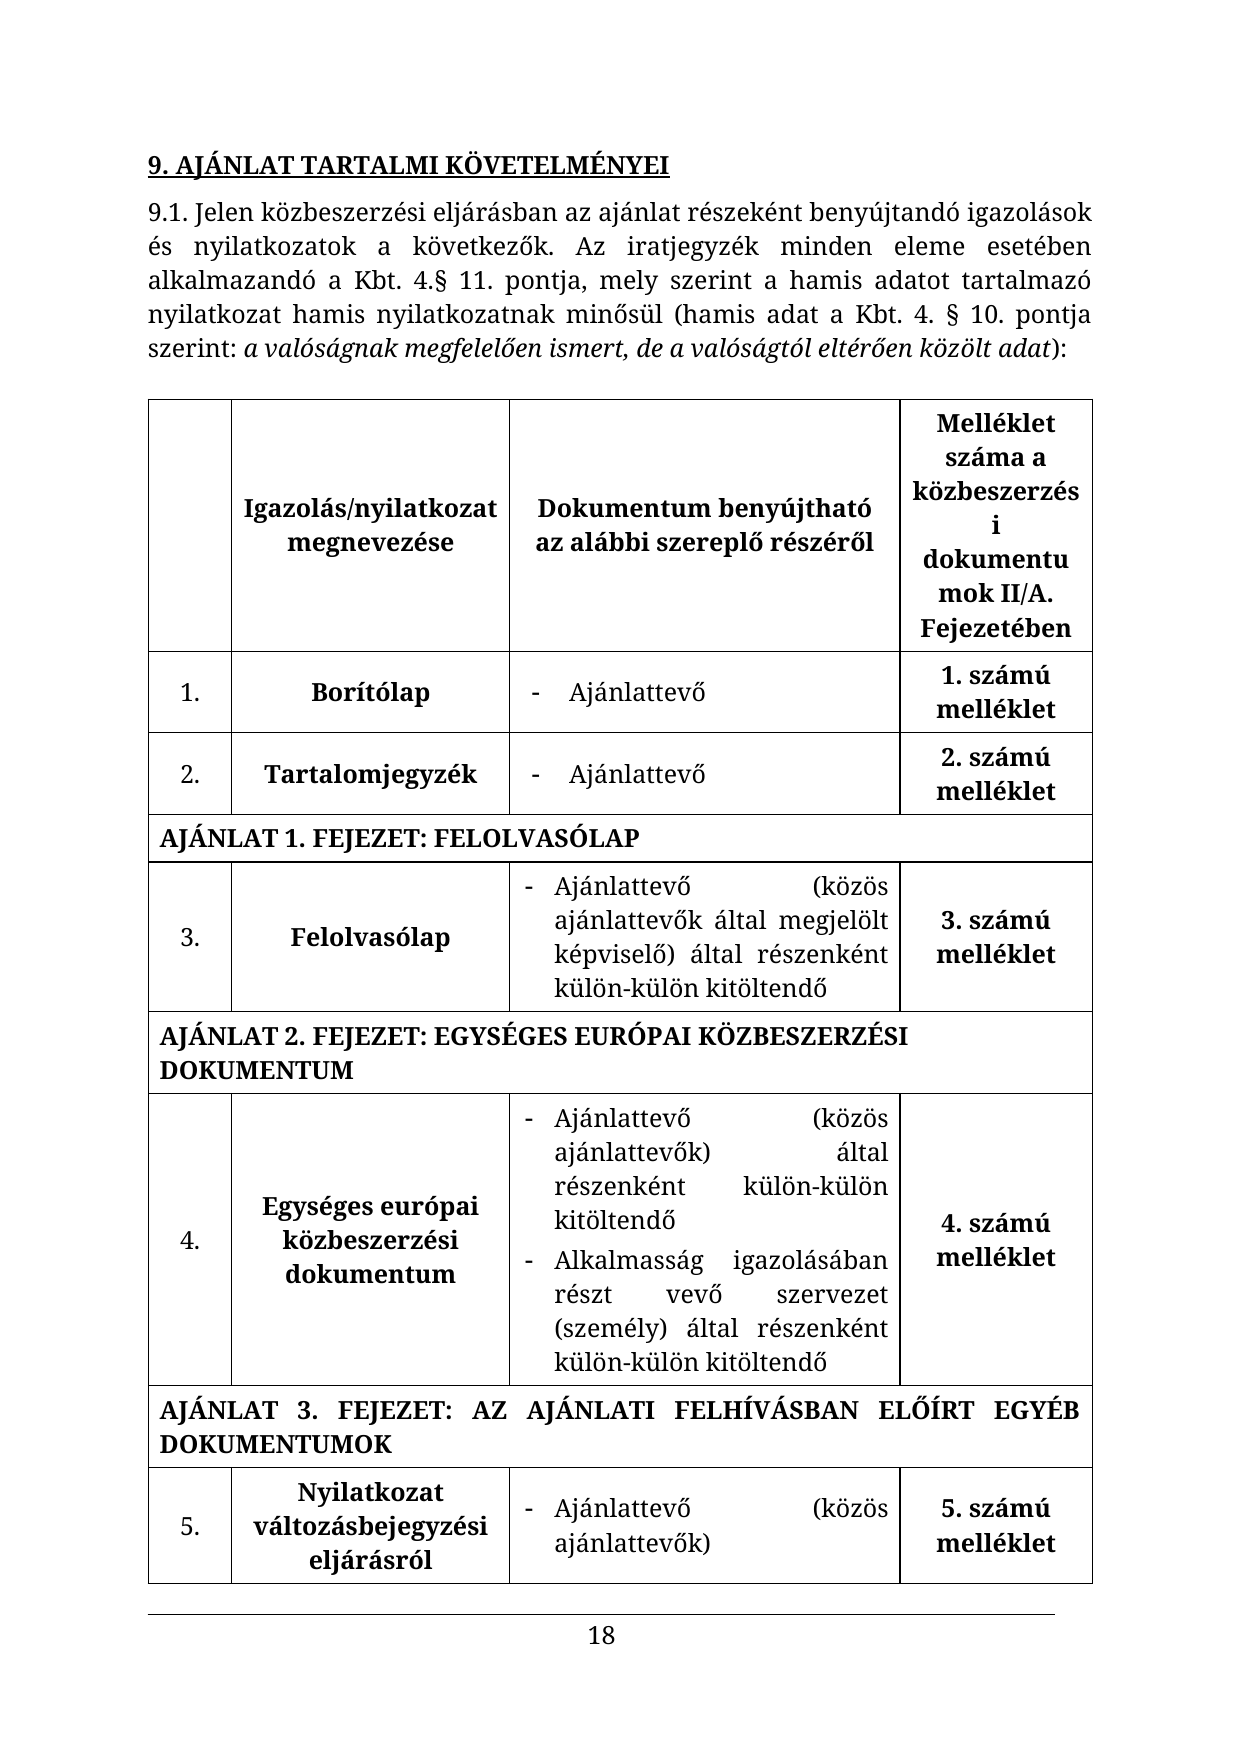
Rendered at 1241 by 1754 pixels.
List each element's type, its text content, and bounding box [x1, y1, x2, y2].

table_cell Tartalomjegyzék [232, 733, 509, 814]
table_cell 2. [149, 733, 231, 814]
table_cell 2. számú melléklet [901, 733, 1092, 814]
table_cell 1. számú melléklet [901, 652, 1092, 732]
table_cell Nyilatkozat változásbejegyzési eljárásról [232, 1468, 509, 1583]
table_cell Ajánlattevő [510, 733, 899, 814]
text 9.1. Jelen közbeszerzési eljárásban az ajánlat részeként benyújtandó igazolások és nyilatkozatok a következők. Az iratjegyzék minden eleme esetében alkalmazandó a Kbt. 4.§ 11. pontja, mely szerint a hamis adatot tartalmazó nyilatkozat hamis nyilatkozatnak minősül (hamis adat a Kbt. 4. § 10. pontja szerint: a valóságnak megfelelően ismert, de a valóságtól eltérően közölt adat): [148, 194, 1093, 364]
table_cell Ajánlattevő [510, 652, 899, 732]
table_cell Egységes európai közbeszerzési dokumentum [232, 1094, 509, 1385]
table_cell 5. [149, 1468, 231, 1583]
table_header Igazolás/nyilatkozat megnevezése [232, 400, 509, 651]
table_cell 1. [149, 652, 231, 732]
table_header [149, 400, 231, 651]
table_cell AJÁNLAT 3. FEJEZET: AZ AJÁNLATI FELHÍVÁSBAN ELŐÍRT EGYÉB DOKUMENTUMOK [149, 1386, 1092, 1467]
table_cell Ajánlattevő (közös ajánlattevők) [510, 1468, 899, 1583]
table_cell 3. [149, 863, 231, 1011]
table_cell Ajánlattevő (közös ajánlattevők) által részenként külön-külön kitöltendő Alkalmasság igazolásában részt vevő szervezet (személy) által részenként külön-külön kitöltendő [510, 1094, 899, 1385]
table_cell 3. számú melléklet [901, 863, 1092, 1011]
table_cell 4. [149, 1094, 231, 1385]
table_header Melléklet száma a közbeszerzési dokumentumok II/A. Fejezetében [901, 400, 1092, 651]
table_cell AJÁNLAT 2. FEJEZET: EGYSÉGES EURÓPAI KÖZBESZERZÉSI DOKUMENTUM [149, 1012, 1092, 1093]
table_cell Borítólap [232, 652, 509, 732]
table_header Dokumentum benyújtható az alábbi szereplő részéről [510, 400, 899, 651]
table_cell AJÁNLAT 1. FEJEZET: FELOLVASÓLAP [149, 815, 1092, 861]
table_cell 4. számú melléklet [901, 1094, 1092, 1385]
table_cell Ajánlattevő (közös ajánlattevők által megjelölt képviselő) által részenként külön-külön kitöltendő [510, 863, 899, 1011]
subtitle 9. Ajánlat TARTALMI KÖVETELMÉNYEI [148, 148, 1093, 182]
table_cell Felolvasólap [232, 863, 509, 1011]
table_cell 5. számú melléklet [901, 1468, 1092, 1583]
